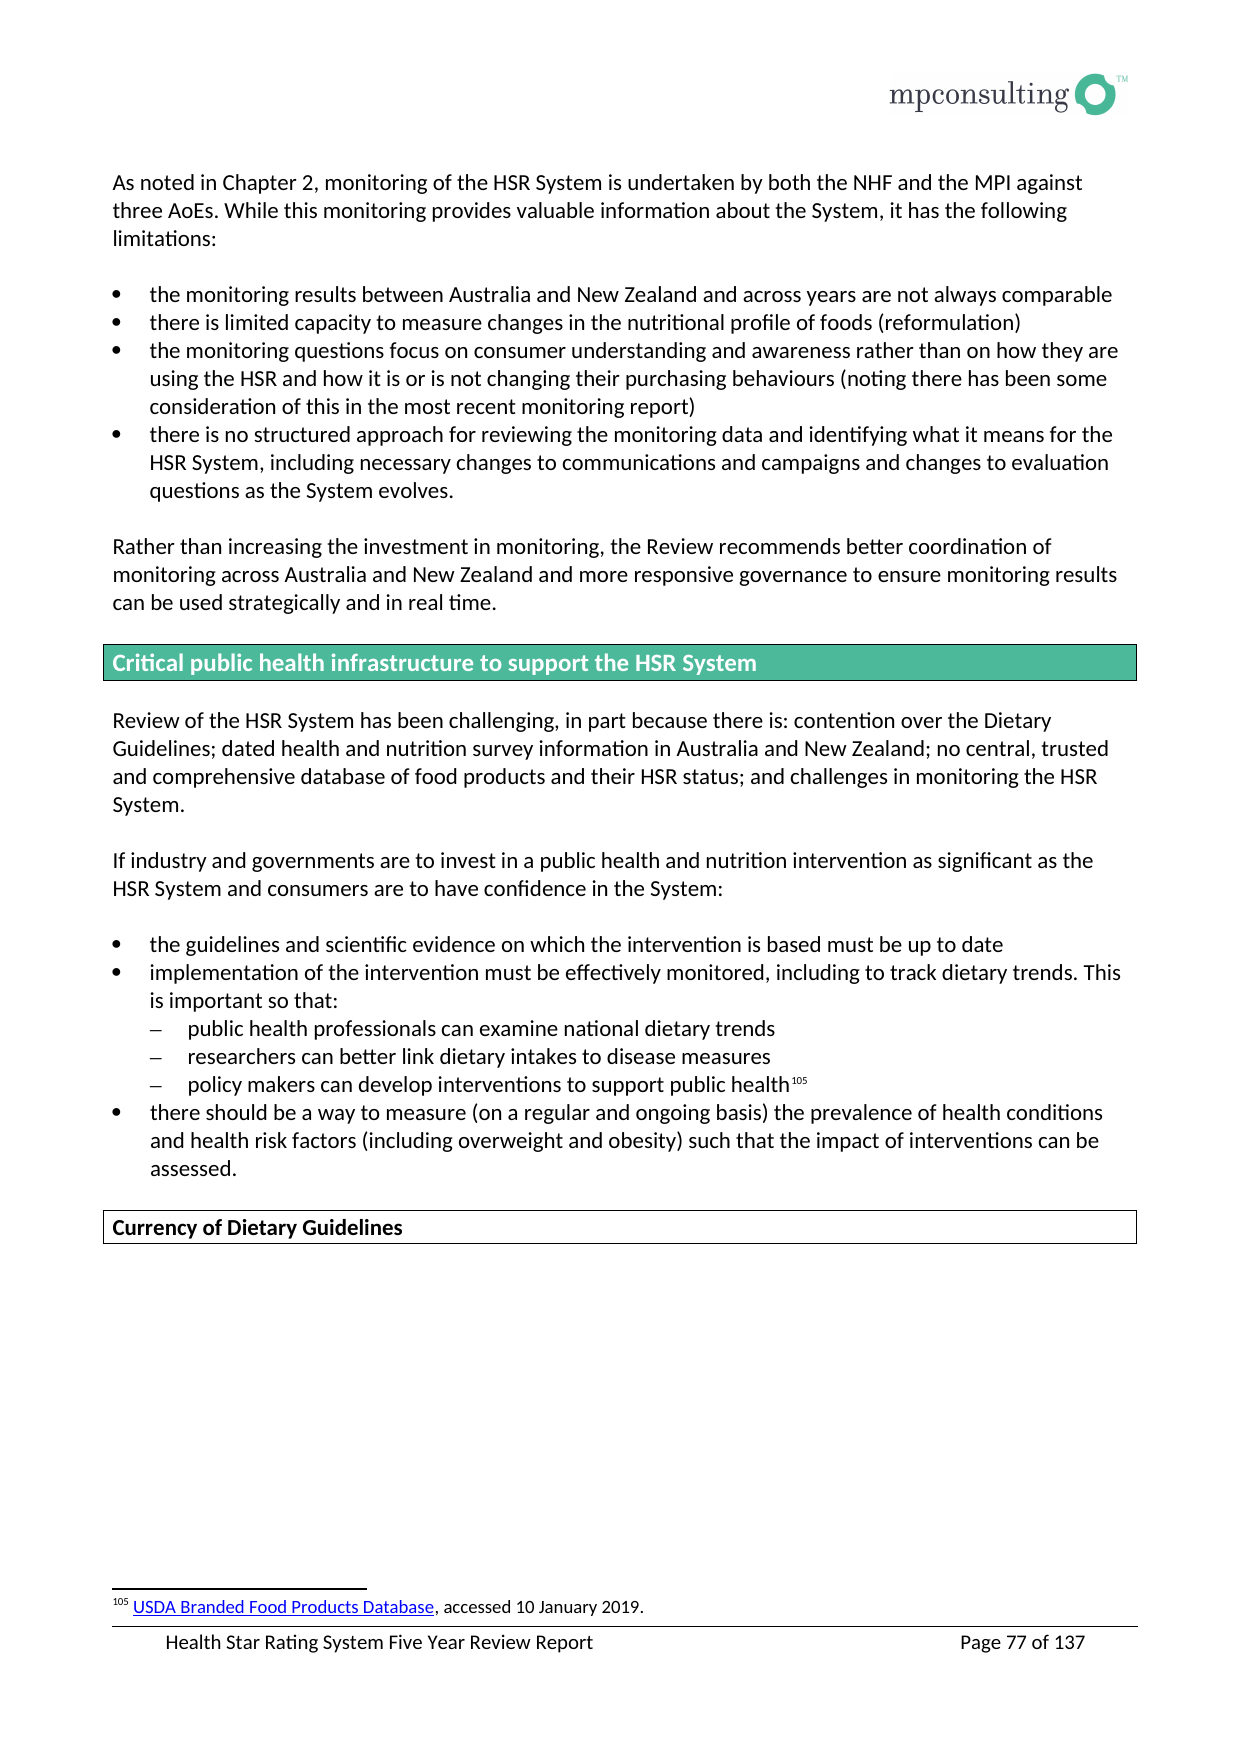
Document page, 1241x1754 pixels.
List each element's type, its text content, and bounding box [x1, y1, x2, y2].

text implementation of the intervention must be effectively monitored, including to track dietary trends. This is important so that: [112, 958, 1128, 1014]
text there is limited capacity to measure changes in the nutritional profile of foods (reformulation) [112, 308, 1128, 336]
text Rather than increasing the investment in monitoring, the Review recommends better coordination of monitoring across Australia and New Zealand and more responsive governance to ensure monitoring results can be used strategically and in real time. [112, 532, 1128, 616]
list there should be a way to measure (on a regular and ongoing basis) the prevalence of health conditions and health risk factors (including overweight and obesity) such that the impact of interventions can be assessed. [112, 1098, 1128, 1182]
text If industry and governments are to invest in a public health and nutrition intervention as significant as the HSR System and consumers are to have confidence in the System: [112, 846, 1128, 930]
text researchers can better link dietary intakes to disease measures [150, 1042, 1128, 1070]
text As noted in Chapter 2, monitoring of the HSR System is undertaken by both the NHF and the MPI against three AoEs. While this monitoring provides valuable information about the System, it has the following limitations: [112, 168, 1128, 252]
subtitle Currency of Dietary Guidelines [104, 1211, 1136, 1243]
text public health professionals can examine national dietary trends [150, 1014, 1128, 1042]
text the monitoring results between Australia and New Zealand and across years are not always comparable [112, 280, 1128, 308]
text there is no structured approach for reviewing the monitoring data and identifying what it means for the HSR System, including necessary changes to communications and campaigns and changes to evaluation questions as the System evolves. [112, 420, 1128, 504]
text the guidelines and scientific evidence on which the intervention is based must be up to date [112, 930, 1128, 958]
subtitle Critical public health infrastructure to support the HSR System [104, 645, 1136, 680]
text policy makers can develop interventions to support public health [150, 1070, 1128, 1098]
text Review of the HSR System has been challenging, in part because there is: contention over the Dietary Guidelines; dated health and nutrition survey information in Australia and New Zealand; no central, trusted and comprehensive database of food products and their HSR status; and challenges in monitoring the HSR System. [112, 706, 1128, 818]
picture [889, 73, 1129, 116]
text the monitoring questions focus on consumer understanding and awareness rather than on how they are using the HSR and how it is or is not changing their purchasing behaviours (noting there has been some consideration of this in the most recent monitoring report) [112, 336, 1128, 420]
